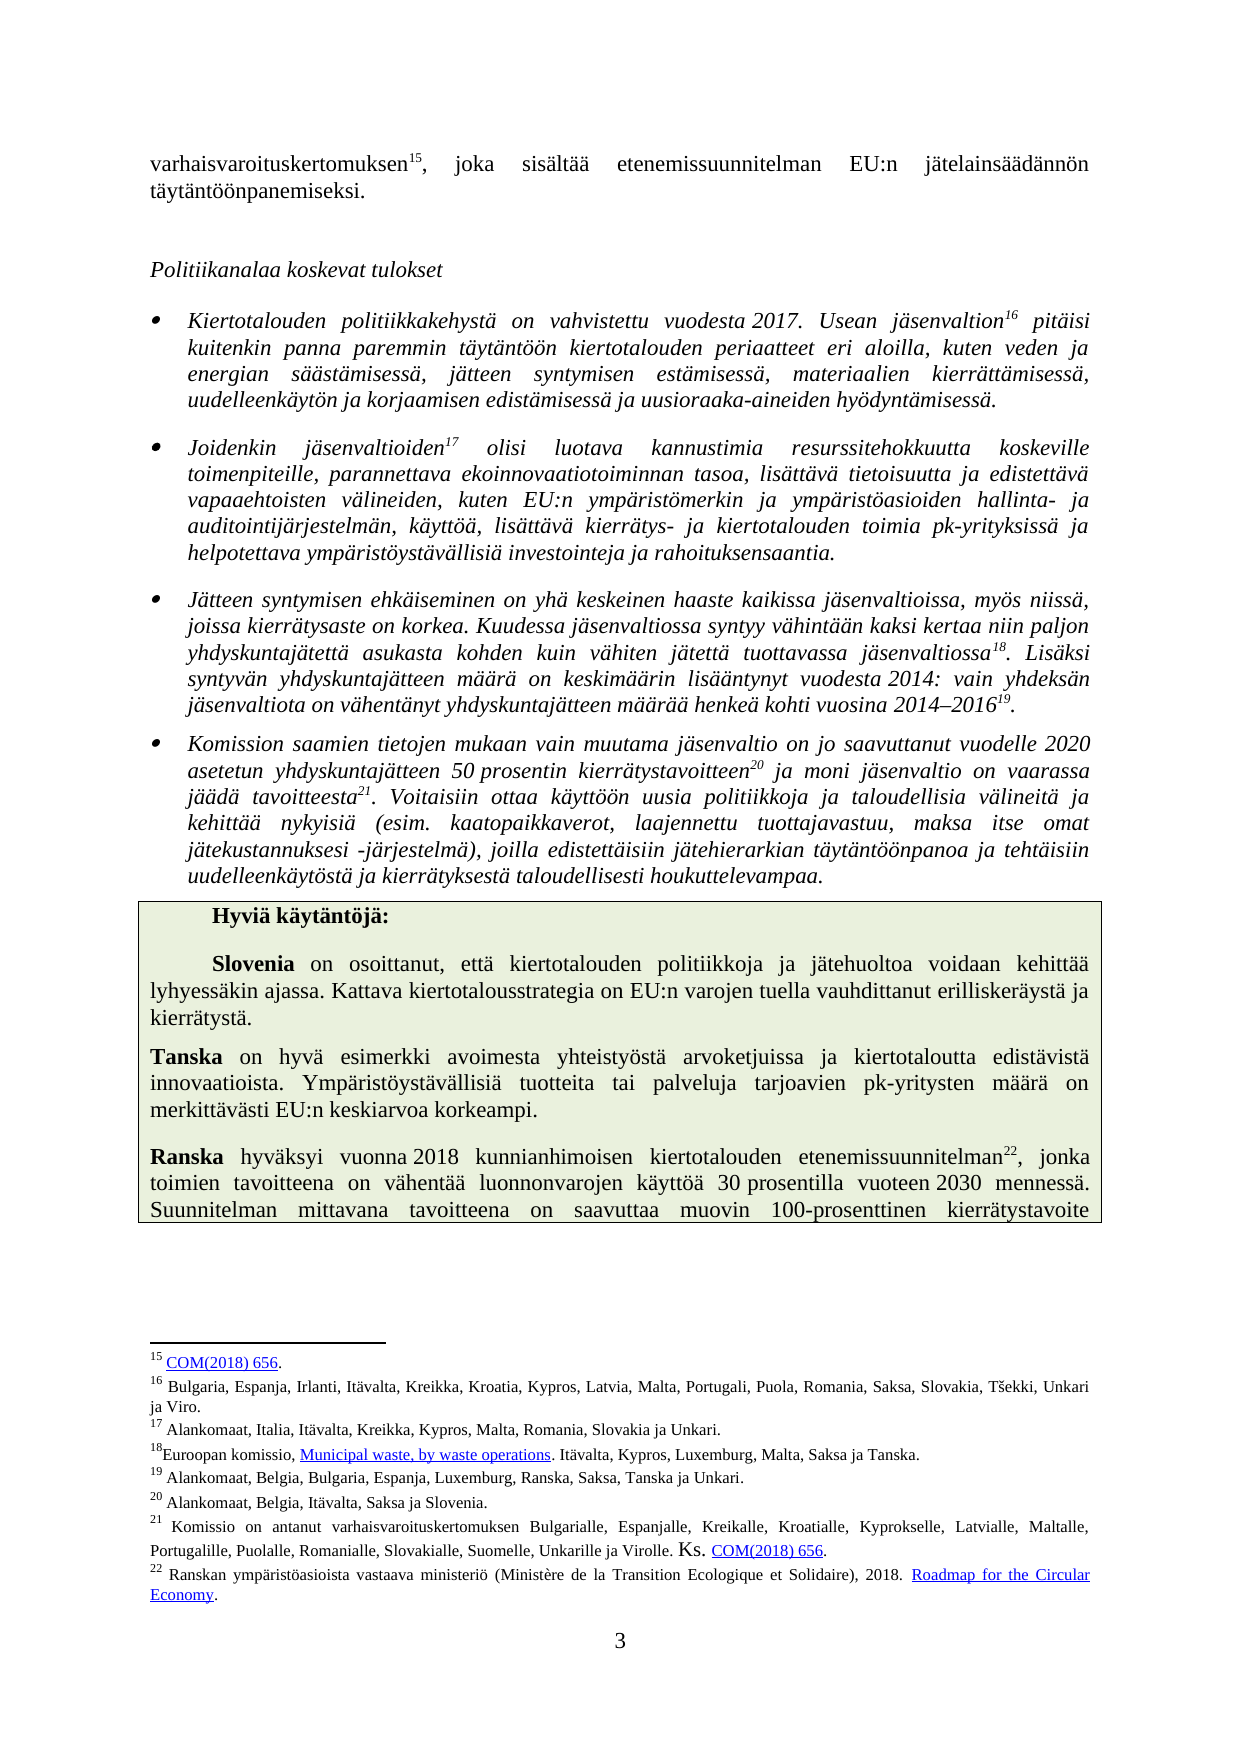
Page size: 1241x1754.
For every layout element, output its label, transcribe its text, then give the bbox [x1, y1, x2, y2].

list Joidenkin jäsenvaltioiden olisi luotava kannustimia resurssitehokkuutta koskeville toimenpiteille, parannettava ekoinnovaatiotoiminnan tasoa, lisättävä tietoisuutta ja edistettävä vapaaehtoisten välineiden, kuten EU:n ympäristömerkin ja ympäristöasioiden hallinta- ja auditointijärjestelmän, käyttöä, lisättävä kierrätys- ja kiertotalouden toimia pk-yrityksissä ja helpotettava ympäristöystävällisiä investointeja ja rahoituksensaantia. [150, 433, 1090, 565]
text Politiikanalaa koskevat tulokset [150, 256, 1090, 283]
list Kiertotalouden politiikkakehystä on vahvistettu vuodesta 2017. Usean jäsenvaltion pitäisi kuitenkin panna paremmin täytäntöön kiertotalouden periaatteet eri aloilla, kuten veden ja energian säästämisessä, jätteen syntymisen estämisessä, materiaalien kierrättämisessä, uudelleenkäytön ja korjaamisen edistämisessä ja uusioraaka-aineiden hyödyntämisessä. [150, 307, 1090, 413]
table_header Hyviä käytäntöjä: Slovenia on osoittanut, että kiertotalouden politiikkoja ja jätehuoltoa voidaan kehittää lyhyessäkin ajassa. Kattava kiertotalousstrategia on EU:n varojen tuella vauhdittanut erilliskeräystä ja kierrätystä. Tanska on hyvä esimerkki avoimesta yhteistyöstä arvoketjuissa ja kiertotaloutta edistävistä innovaatioista. Ympäristöystävällisiä tuotteita tai palveluja tarjoavien pk-yritysten määrä on merkittävästi EU:n keskiarvoa korkeampi. Ranska hyväksyi vuonna 2018 kunnianhimoisen kiertotalouden etenemissuunnitelman, jonka toimien tavoitteena on vähentää luonnonvarojen käyttöä 30 prosentilla vuoteen 2030 mennessä. Suunnitelman mittavana tavoitteena on saavuttaa muovin 100-prosenttinen kierrätystavoite vuoteen 2025 mennessä, minkä arvioidaan luovan 300 000 uutta vihreää työpaikkaa. [139, 902, 1101, 1222]
list Jätteen syntymisen ehkäiseminen on yhä keskeinen haaste kaikissa jäsenvaltioissa, myös niissä, joissa kierrätysaste on korkea. Kuudessa jäsenvaltiossa syntyy vähintään kaksi kertaa niin paljon yhdyskuntajätettä asukasta kohden kuin vähiten jätettä tuottavassa jäsenvaltiossa. Lisäksi syntyvän yhdyskuntajätteen määrä on keskimäärin lisääntynyt vuodesta 2014: vain yhdeksän jäsenvaltiota on vähentänyt yhdyskuntajätteen määrää henkeä kohti vuosina 2014–2016. [150, 586, 1090, 718]
list Komission saamien tietojen mukaan vain muutama jäsenvaltio on jo saavuttanut vuodelle 2020 asetetun yhdyskuntajätteen 50 prosentin kierrätystavoitteen ja moni jäsenvaltio on vaarassa jäädä tavoitteesta. Voitaisiin ottaa käyttöön uusia politiikkoja ja taloudellisia välineitä ja kehittää nykyisiä (esim. kaatopaikkaverot, laajennettu tuottajavastuu, maksa itse omat jätekustannuksesi -järjestelmä), joilla edistettäisiin jätehierarkian täytäntöönpanoa ja tehtäisiin uudelleenkäytöstä ja kierrätyksestä taloudellisesti houkuttelevampaa. [150, 730, 1090, 888]
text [150, 150, 1090, 204]
